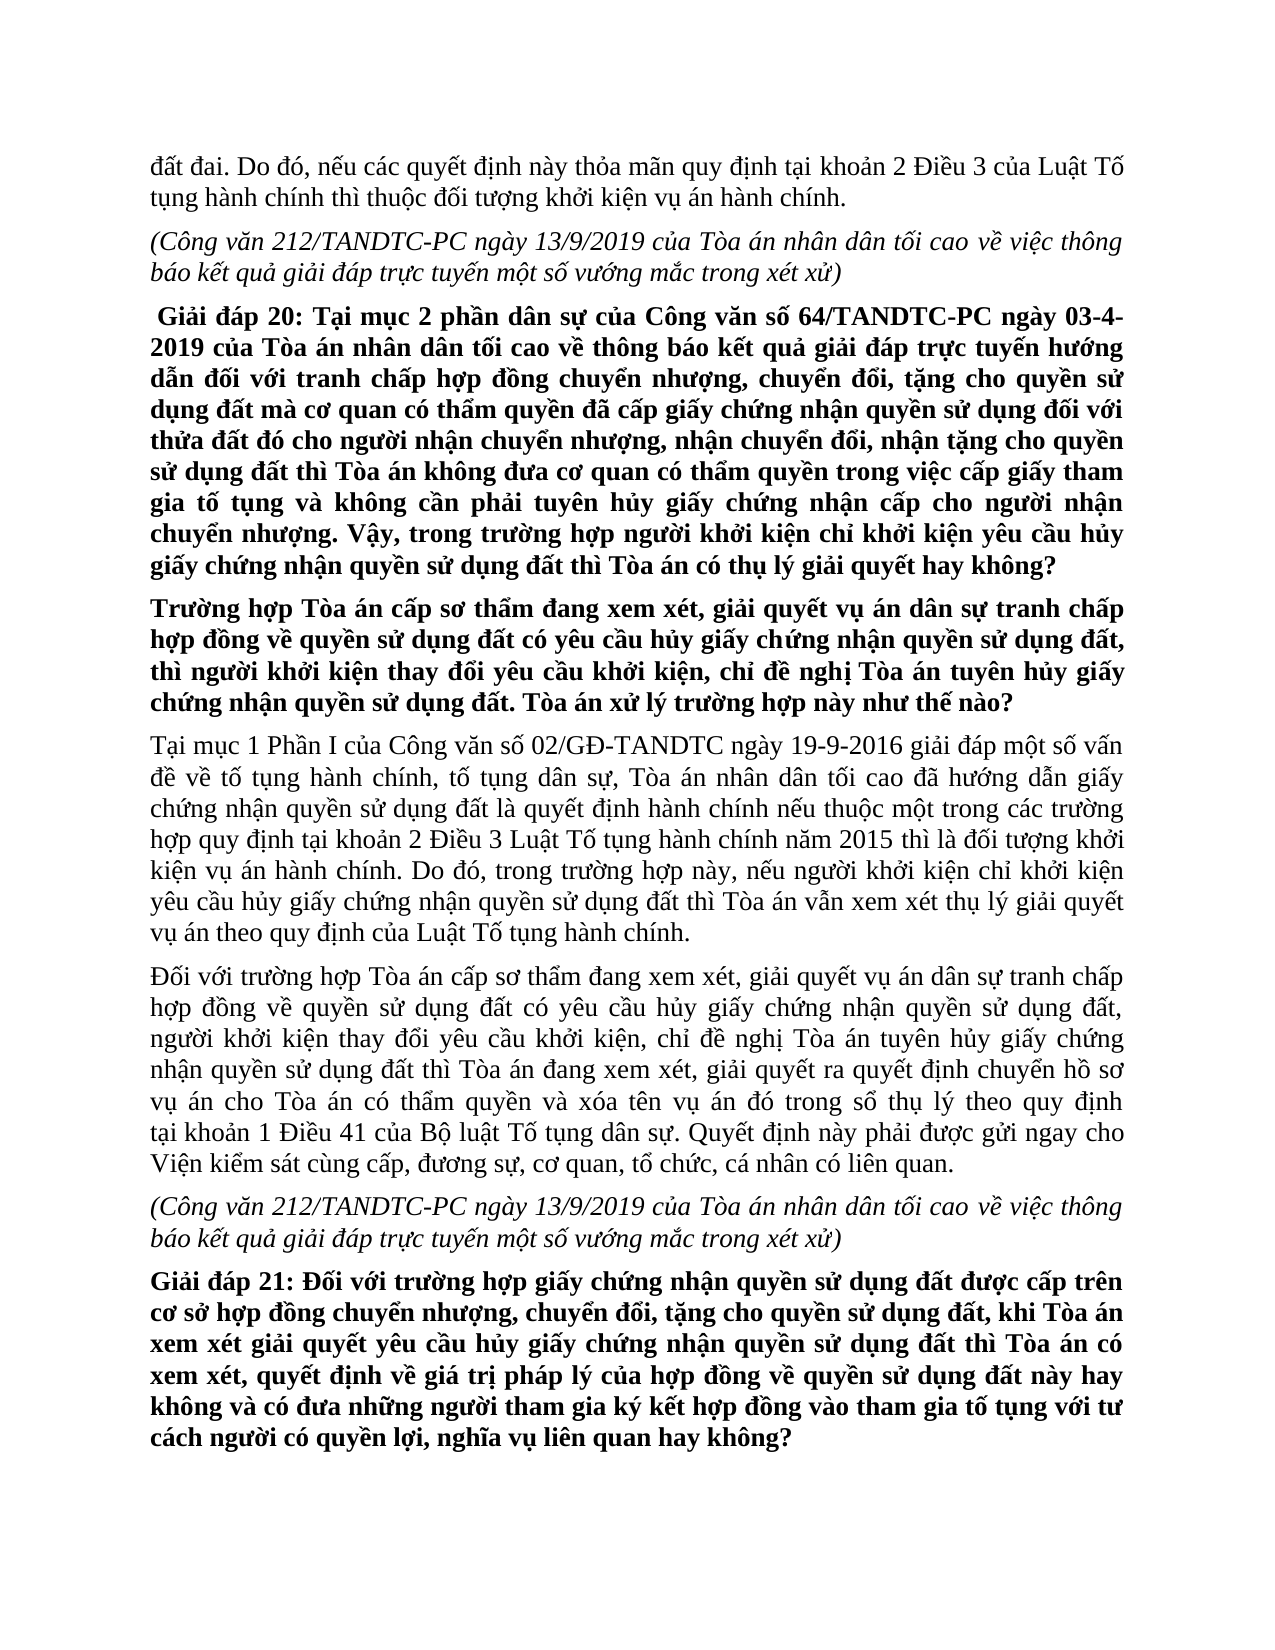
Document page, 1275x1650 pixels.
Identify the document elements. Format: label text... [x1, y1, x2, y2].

text Giải đáp 20: Tại mục 2 phần dân sự của Công văn số 64/TANDTC-PC ngày 03-4-2019 của Tòa án nhân dân tối cao về thông báo kết quả giải đáp trực tuyến hướng dẫn đối với tranh chấp hợp đồng chuyển nhượng, chuyển đổi, tặng cho quyền sử dụng đất mà cơ quan có thẩm quyền đã cấp giấy chứng nhận quyền sử dụng đối với thửa đất đó cho người nhận chuyển nhượng, nhận chuyển đổi, nhận tặng cho quyền sử dụng đất thì Tòa án không đưa cơ quan có thẩm quyền trong việc cấp giấy tham gia tố tụng và không cần phải tuyên hủy giấy chứng nhận cấp cho người nhận chuyển nhượng. Vậy, trong trường hợp người khởi kiện chỉ khởi kiện yêu cầu hủy giấy chứng nhận quyền sử dụng đất thì Tòa án có thụ lý giải quyết hay không? [150, 299, 1125, 580]
text Đối với trường hợp Tòa án cấp sơ thẩm đang xem xét, giải quyết vụ án dân sự tranh chấp hợp đồng về quyền sử dụng đất có yêu cầu hủy giấy chứng nhận quyền sử dụng đất, người khởi kiện thay đổi yêu cầu khởi kiện, chỉ đề nghị Tòa án tuyên hủy giấy chứng nhận quyền sử dụng đất thì Tòa án đang xem xét, giải quyết ra quyết định chuyển hồ sơ vụ án cho Tòa án có thẩm quyền và xóa tên vụ án đó trong sổ thụ lý theo quy định tại khoản 1 Điều 41 của Bộ luật Tố tụng dân sự. Quyết định này phải được gửi ngay cho Viện kiểm sát cùng cấp, đương sự, cơ quan, tổ chức, cá nhân có liên quan. [150, 960, 1125, 1178]
text (Công văn 212/TANDTC-PC ngày 13/9/2019 của Tòa án nhân dân tối cao về việc thông báo kết quả giải đáp trực tuyến một số vướng mắc trong xét xử) [841, 1191, 1125, 1253]
text (Công văn 212/TANDTC-PC ngày 13/9/2019 của Tòa án nhân dân tối cao về việc thông báo kết quả giải đáp trực tuyến một số vướng mắc trong xét xử) [841, 225, 1125, 287]
text Tại mục 1 Phần I của Công văn số 02/GĐ-TANDTC ngày 19-9-2016 giải đáp một số vấn đề về tố tụng hành chính, tố tụng dân sự, Tòa án nhân dân tối cao đã hướng dẫn giấy chứng nhận quyền sử dụng đất là quyết định hành chính nếu thuộc một trong các trường hợp quy định tại khoản 2 Điều 3 Luật Tố tụng hành chính năm 2015 thì là đối tượng khởi kiện vụ án hành chính. Do đó, trong trường hợp này, nếu người khởi kiện chỉ khởi kiện yêu cầu hủy giấy chứng nhận quyền sử dụng đất thì Tòa án vẫn xem xét thụ lý giải quyết vụ án theo quy định của Luật Tố tụng hành chính. [150, 729, 1125, 947]
text Giải đáp 21: Đối với trường hợp giấy chứng nhận quyền sử dụng đất được cấp trên cơ sở hợp đồng chuyển nhượng, chuyển đổi, tặng cho quyền sử dụng đất, khi Tòa án xem xét giải quyết yêu cầu hủy giấy chứng nhận quyền sử dụng đất thì Tòa án có xem xét, quyết định về giá trị pháp lý của hợp đồng về quyền sử dụng đất này hay không và có đưa những người tham gia ký kết hợp đồng vào tham gia tố tụng với tư cách người có quyền lợi, nghĩa vụ liên quan hay không? [150, 1265, 1125, 1452]
text Trường hợp Tòa án cấp sơ thẩm đang xem xét, giải quyết vụ án dân sự tranh chấp hợp đồng về quyền sử dụng đất có yêu cầu hủy giấy chứng nhận quyền sử dụng đất, thì người khởi kiện thay đổi yêu cầu khởi kiện, chỉ đề nghị Tòa án tuyên hủy giấy chứng nhận quyền sử dụng đất. Tòa án xử lý trường hợp này như thế nào? [150, 592, 1125, 717]
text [150, 150, 1125, 212]
